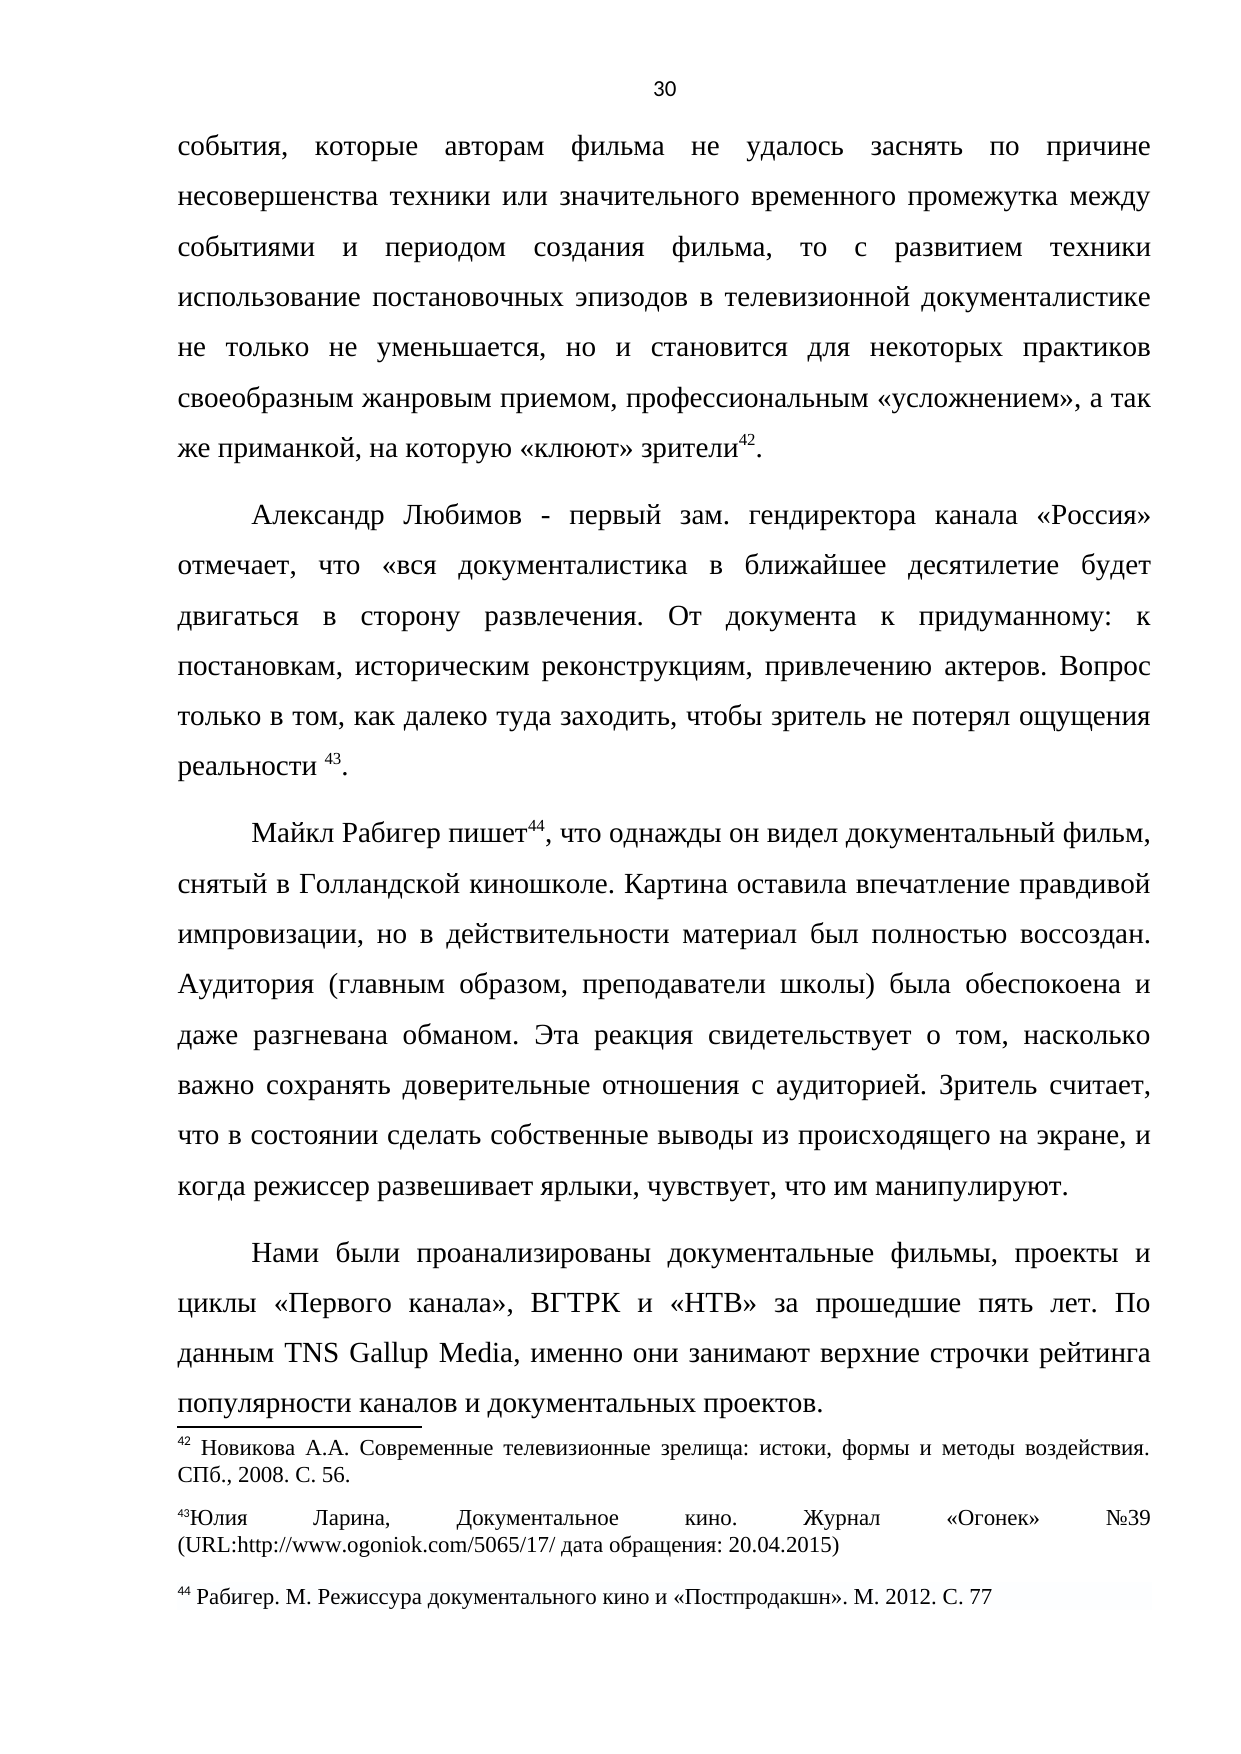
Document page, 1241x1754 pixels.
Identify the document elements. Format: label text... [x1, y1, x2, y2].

text Александр Любимов - первый зам. гендиректора канала «Россия» отмечает, что «вся документалистика в ближайшее десятилетие будет двигаться в сторону развлечения. От документа к придуманному: к постановкам, историческим реконструкциям, привлечению актеров. Вопрос только в том, как далеко туда заходить, чтобы зритель не потерял ощущения реальности . [177, 497, 1152, 782]
text Нами были проанализированы документальные фильмы, проекты и циклы «Первого канала», ВГТРК и «НТВ» за прошедшие пять лет. По данным TNS Gallup Media, именно они занимают верхние строчки рейтинга популярности каналов и документальных проектов. [177, 1235, 1152, 1419]
text Майкл Рабигер пишет, что однажды он видел документальный фильм, снятый в Голландской киношколе. Картина оставила впечатление правдивой импровизации, но в действительности материал был полностью воссоздан. Аудитория (главным образом, преподаватели школы) была обеспокоена и даже разгневана обманом. Эта реакция свидетельствует о том, насколько важно сохранять доверительные отношения с аудиторией. Зритель считает, что в состоянии сделать собственные выводы из происходящего на экране, и когда режиссер развешивает ярлыки, чувствует, что им манипулируют. [177, 816, 1152, 1201]
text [177, 128, 1152, 463]
